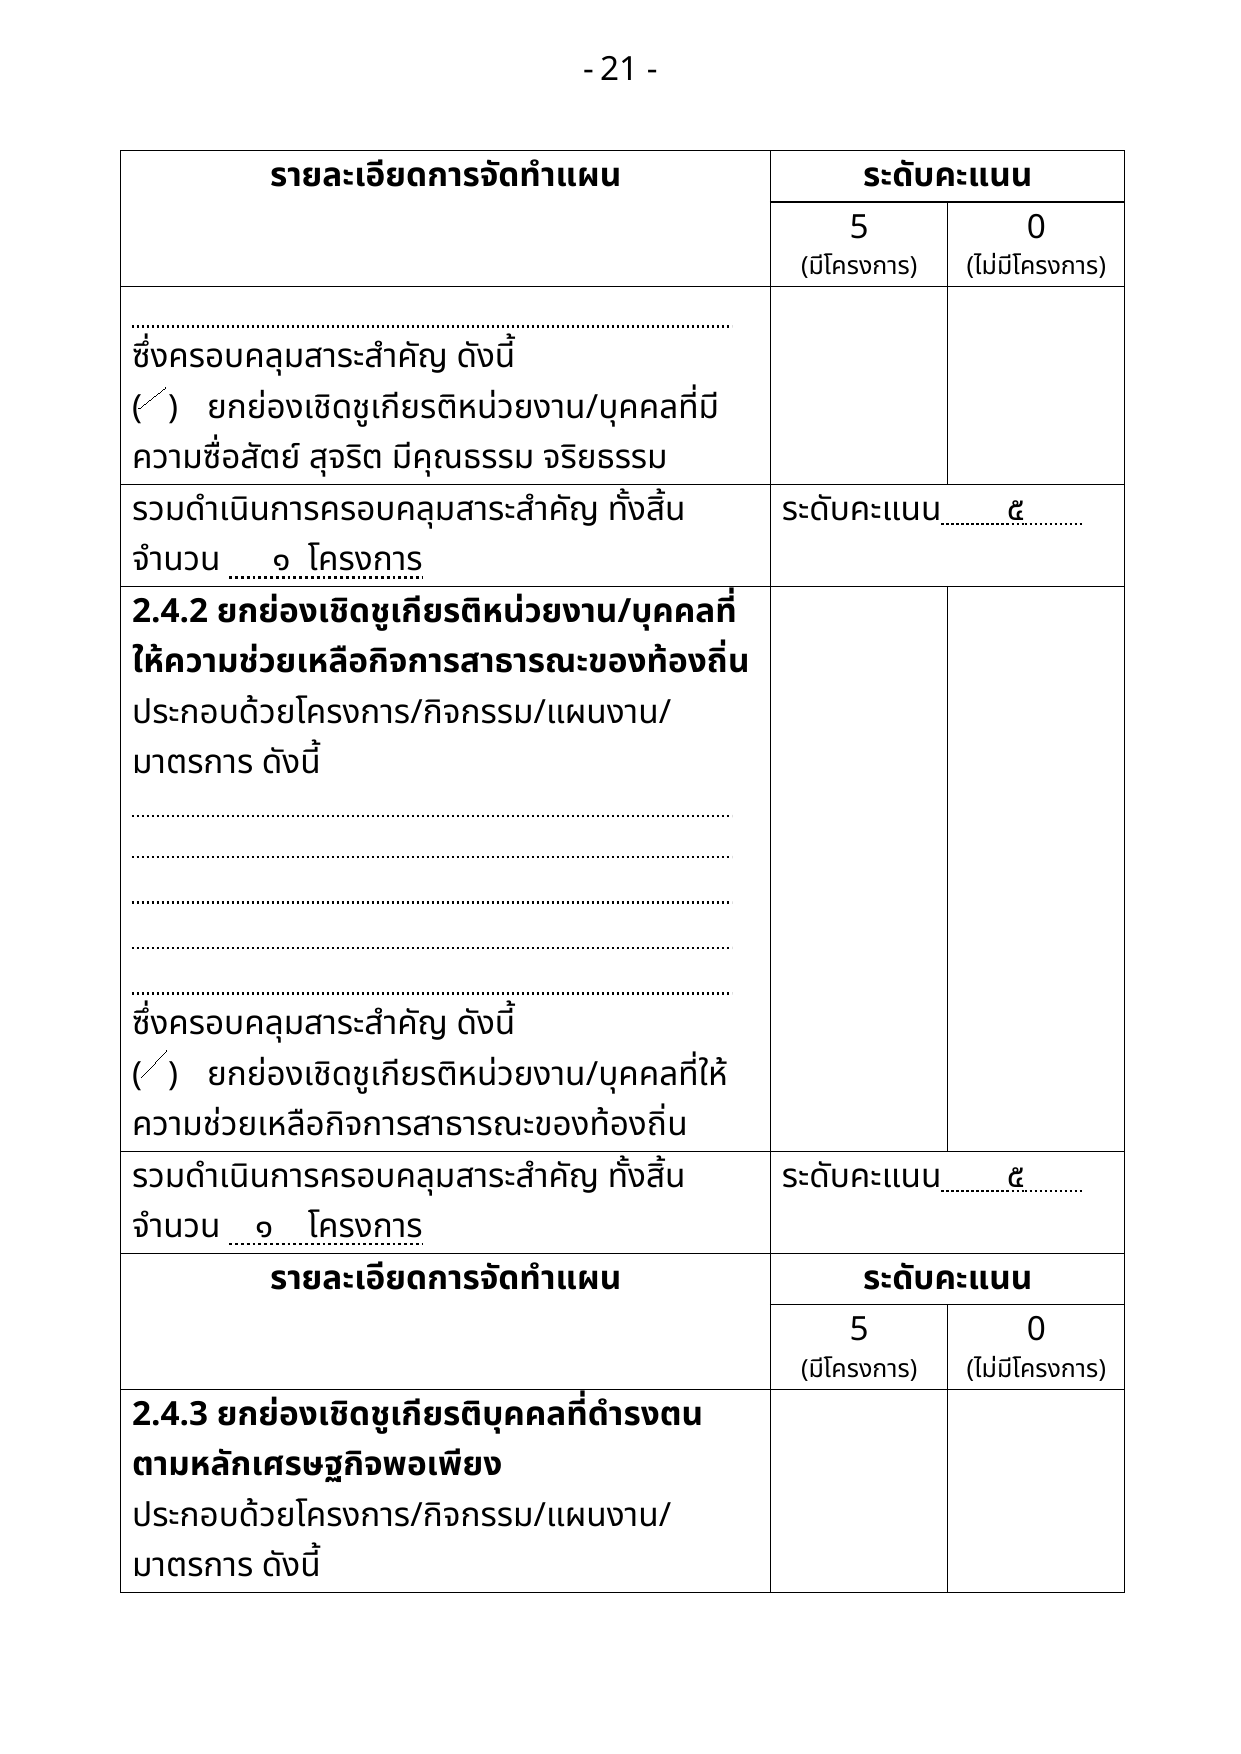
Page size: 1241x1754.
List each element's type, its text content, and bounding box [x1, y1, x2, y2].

table_header รายละเอียดการจัดทำแผน [121, 151, 770, 286]
table_cell [771, 1390, 947, 1592]
table_cell [771, 287, 947, 484]
table_cell รวมดำเนินการครอบคลุมสาระสำคัญ ทั้งสิ้น จำนวน ๑ โครงการ [121, 485, 770, 586]
table_cell ระดับคะแนน [771, 1254, 1124, 1304]
table_cell รวมดำเนินการครอบคลุมสาระสำคัญ ทั้งสิ้น จำนวน ๑ โครงการ [121, 1152, 770, 1253]
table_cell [121, 287, 770, 484]
table_cell [771, 587, 947, 1151]
table_header ระดับคะแนน [771, 151, 1124, 201]
table_cell รายละเอียดการจัดทำแผน [121, 1254, 770, 1388]
table_cell ระดับคะแนน ๕ [771, 485, 1124, 586]
table_cell 2.4.2 ยกย่องเชิดชูเกียรติหน่วยงาน/บุคคลที่ให้ความช่วยเหลือกิจการสาธารณะของท้องถิ่น ประกอบด้วยโครงการ/กิจกรรม/แผนงาน/มาตรการ ดังนี้ ซึ่งครอบคลุมสาระสำคัญ ดังนี้ ( ) ยกย่องเชิดชูเกียรติหน่วยงาน/บุคคลที่ให้ความช่วยเหลือกิจการสาธารณะของท้องถิ่น [121, 587, 770, 1151]
table_cell 0 (ไม่มีโครงการ) [948, 203, 1124, 286]
table_cell [948, 587, 1124, 1151]
table_cell 0 (ไม่มีโครงการ) [948, 1305, 1124, 1388]
table_cell 5 (มีโครงการ) [771, 203, 947, 286]
table_cell [948, 1390, 1124, 1592]
table_cell 5 (มีโครงการ) [771, 1305, 947, 1388]
table_cell ระดับคะแนน ๕ [771, 1152, 1124, 1253]
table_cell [121, 1390, 770, 1592]
table_cell [948, 287, 1124, 484]
